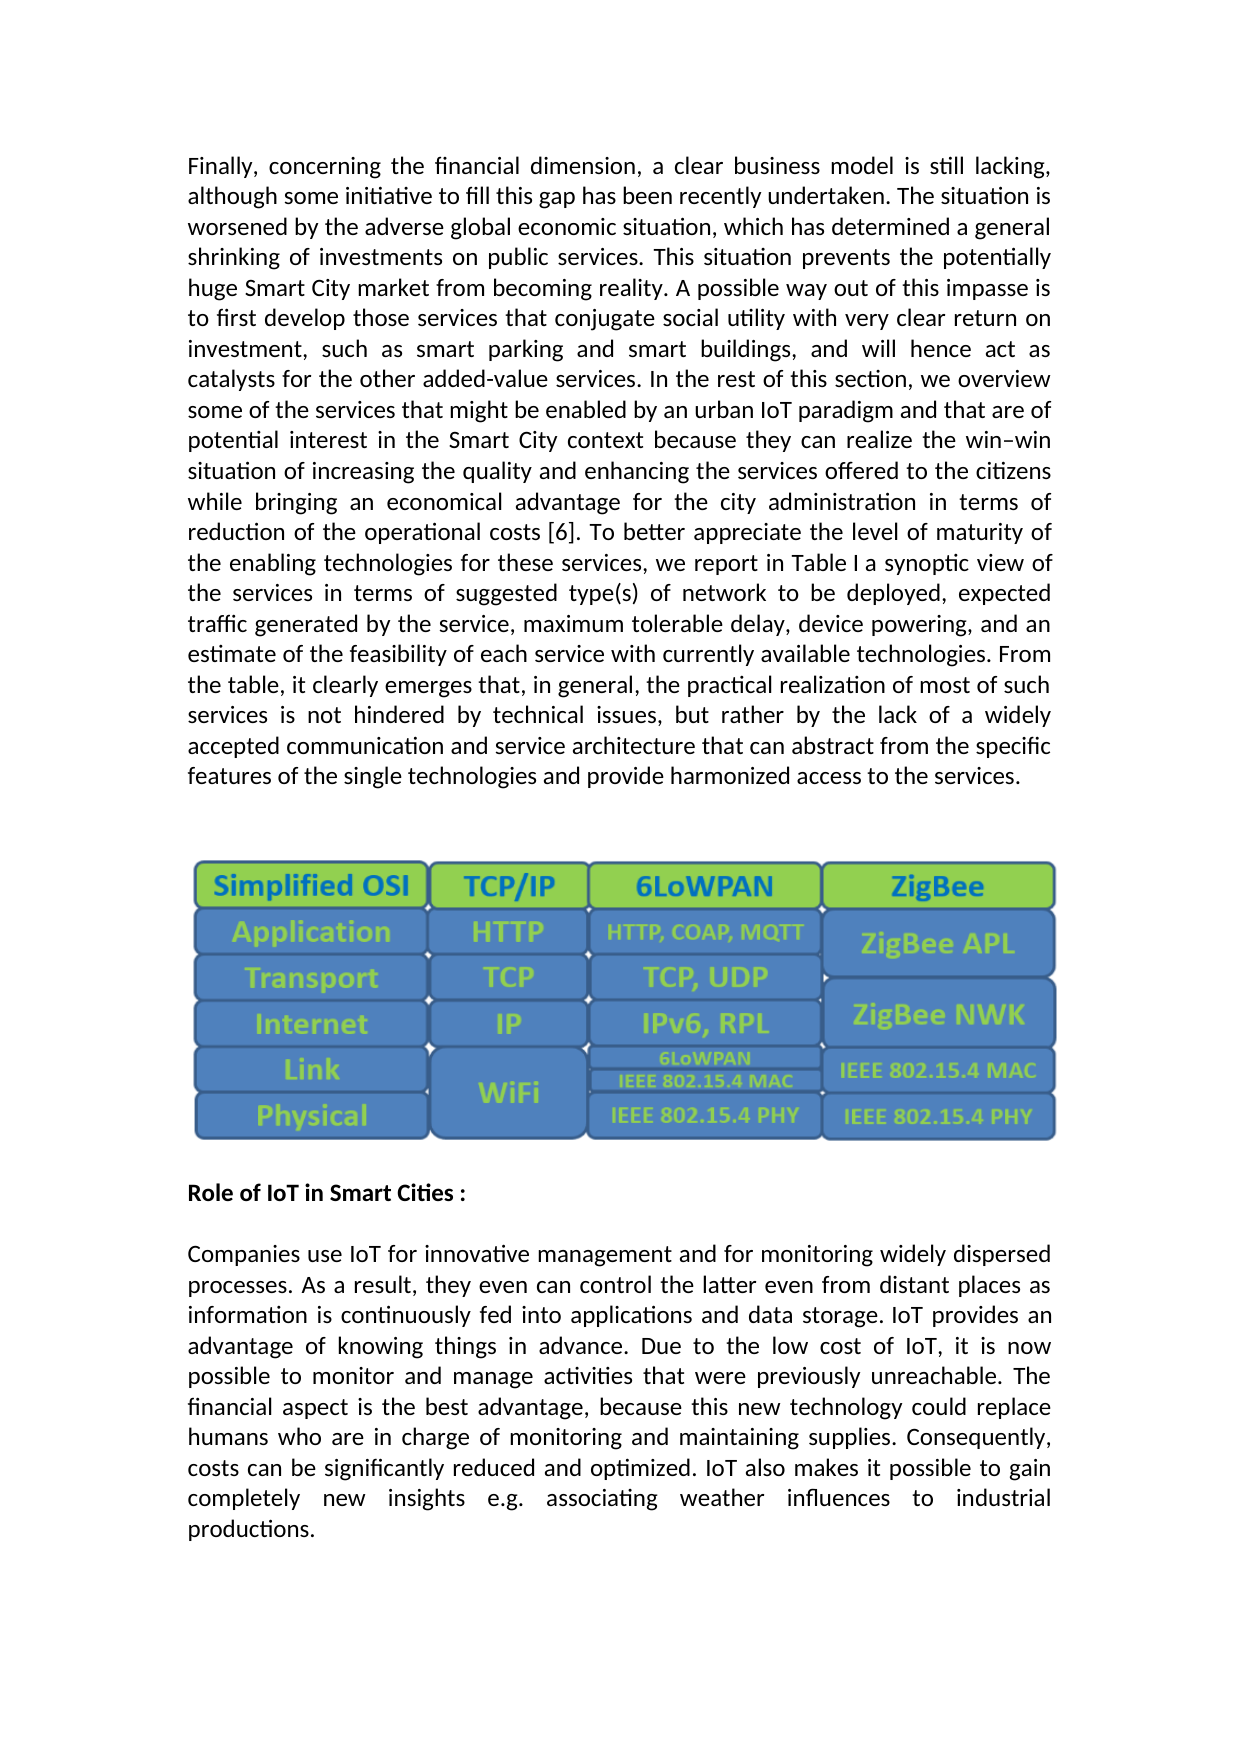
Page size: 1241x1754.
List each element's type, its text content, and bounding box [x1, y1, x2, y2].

picture [187, 852, 1062, 1147]
text Role of IoT in Smart Cities : [187, 1177, 1053, 1208]
text Finally, concerning the financial dimension, a clear business model is still lacking, although some initiative to fill this gap has been recently undertaken. The situation is worsened by the adverse global economic situation, which has determined a general shrinking of investments on public services. This situation prevents the potentially huge Smart City market from becoming reality. A possible way out of this impasse is to first develop those services that conjugate social utility with very clear return on investment, such as smart parking and smart buildings, and will hence act as catalysts for the other added-value services. In the rest of this section, we overview some of the services that might be enabled by an urban IoT paradigm and that are of potential interest in the Smart City context because they can realize the win–win situation of increasing the quality and enhancing the services offered to the citizens while bringing an economical advantage for the city administration in terms of reduction of the operational costs [6]. To better appreciate the level of maturity of the enabling technologies for these services, we report in Table I a synoptic view of the services in terms of suggested type(s) of network to be deployed, expected traffic generated by the service, maximum tolerable delay, device powering, and an estimate of the feasibility of each service with currently available technologies. From the table, it clearly emerges that, in general, the practical realization of most of such services is not hindered by technical issues, but rather by the lack of a widely accepted communication and service architecture that can abstract from the specific features of the single technologies and provide harmonized access to the services. [187, 150, 1053, 791]
text Companies use IoT for innovative management and for monitoring widely dispersed processes. As a result, they even can control the latter even from distant places as information is continuously fed into applications and data storage. IoT provides an advantage of knowing things in advance. Due to the low cost of IoT, it is now possible to monitor and manage activities that were previously unreachable. The financial aspect is the best advantage, because this new technology could replace humans who are in charge of monitoring and maintaining supplies. Consequently, costs can be significantly reduced and optimized. IoT also makes it possible to gain completely new insights e.g. associating weather influences to industrial productions. [187, 1238, 1053, 1543]
